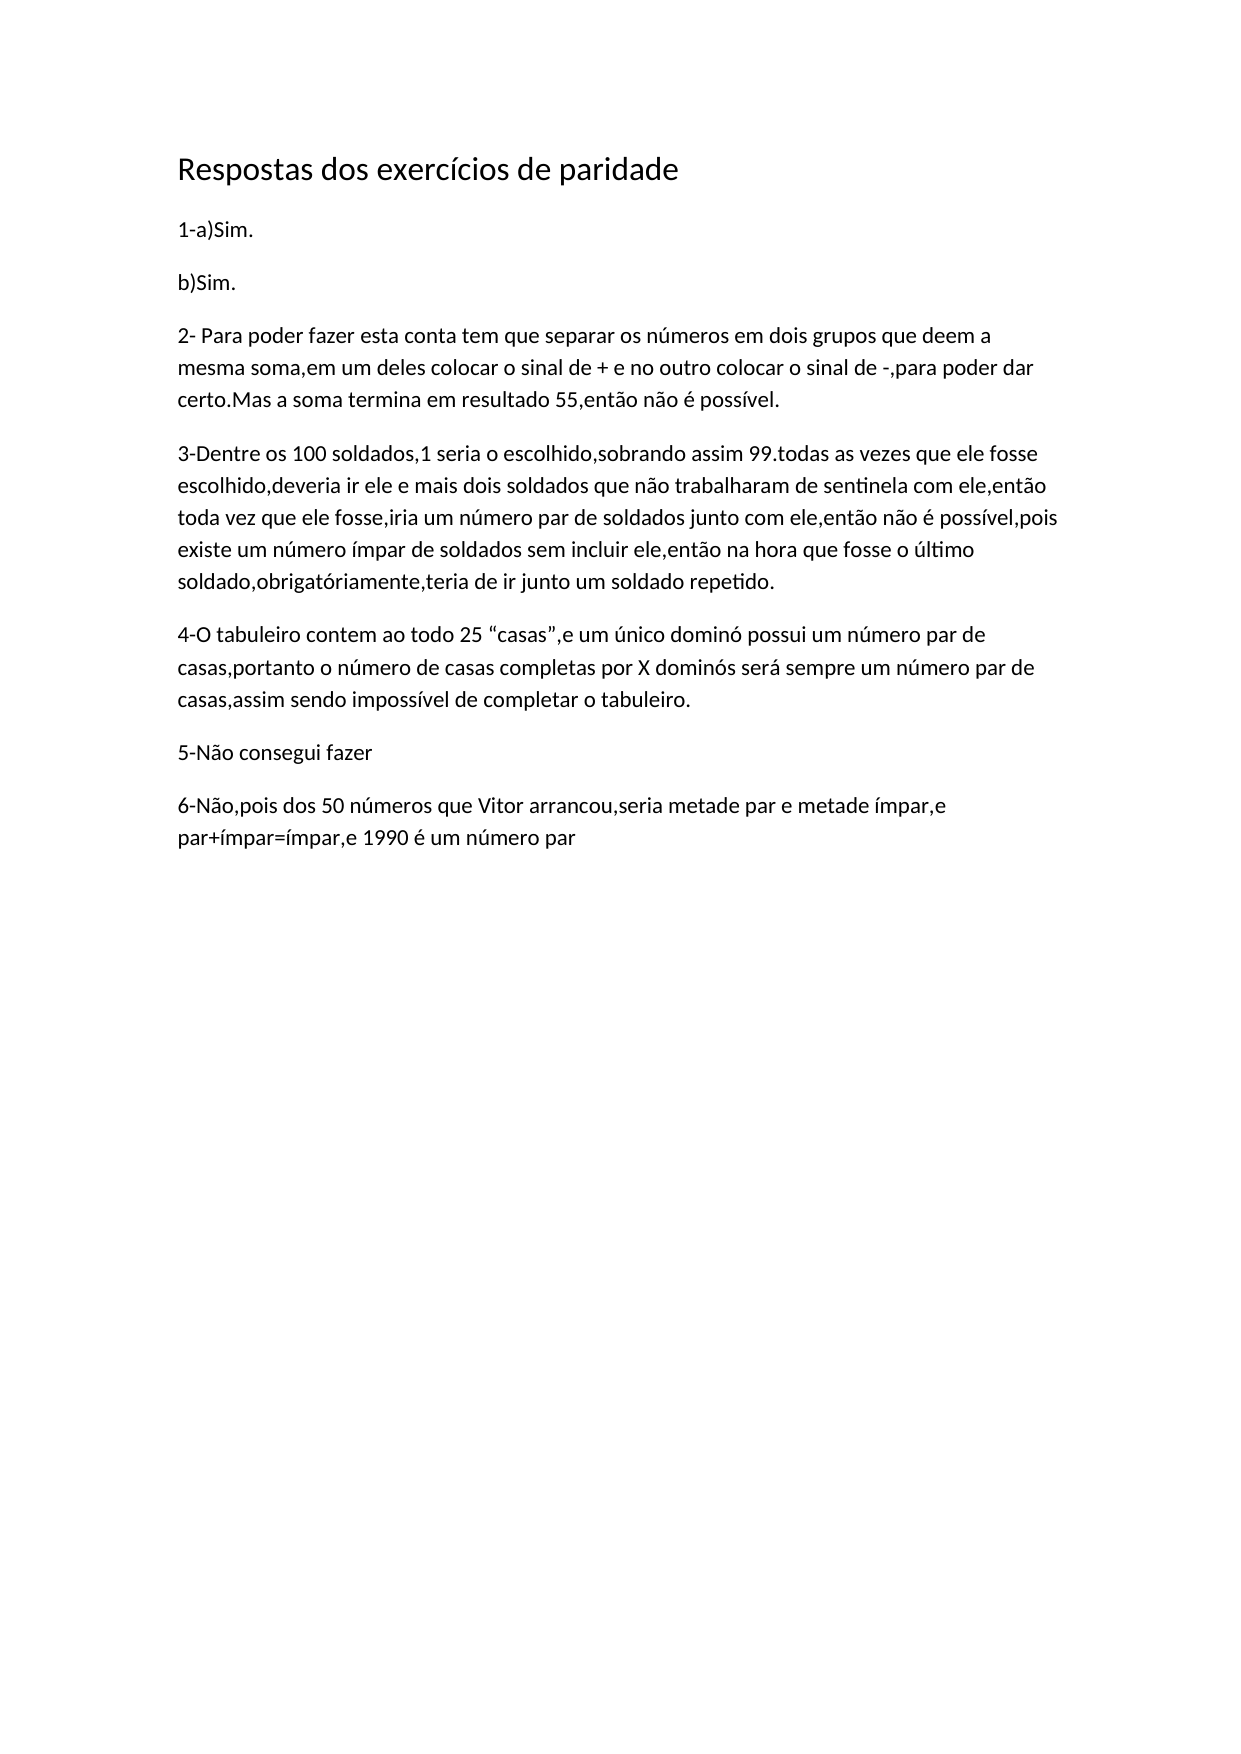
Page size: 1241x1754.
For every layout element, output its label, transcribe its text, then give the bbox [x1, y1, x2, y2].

text b)Sim. [177, 268, 1063, 296]
text 6-Não,pois dos 50 números que Vitor arrancou,seria metade par e metade ímpar,e par+ímpar=ímpar,e 1990 é um número par [177, 791, 1063, 851]
text 4-O tabuleiro contem ao todo 25 “casas”,e um único dominó possui um número par de casas,portanto o número de casas completas por X dominós será sempre um número par de casas,assim sendo impossível de completar o tabuleiro. [177, 620, 1063, 713]
text Respostas dos exercícios de paridade [177, 148, 1063, 188]
text 2- Para poder fazer esta conta tem que separar os números em dois grupos que deem a mesma soma,em um deles colocar o sinal de + e no outro colocar o sinal de -,para poder dar certo.Mas a soma termina em resultado 55,então não é possível. [177, 321, 1063, 414]
text 3-Dentre os 100 soldados,1 seria o escolhido,sobrando assim 99.todas as vezes que ele fosse escolhido,deveria ir ele e mais dois soldados que não trabalharam de sentinela com ele,então toda vez que ele fosse,iria um número par de soldados junto com ele,então não é possível,pois existe um número ímpar de soldados sem incluir ele,então na hora que fosse o último soldado,obrigatóriamente,teria de ir junto um soldado repetido. [177, 439, 1063, 595]
text 1-a)Sim. [177, 215, 1063, 243]
text 5-Não consegui fazer [177, 738, 1063, 766]
